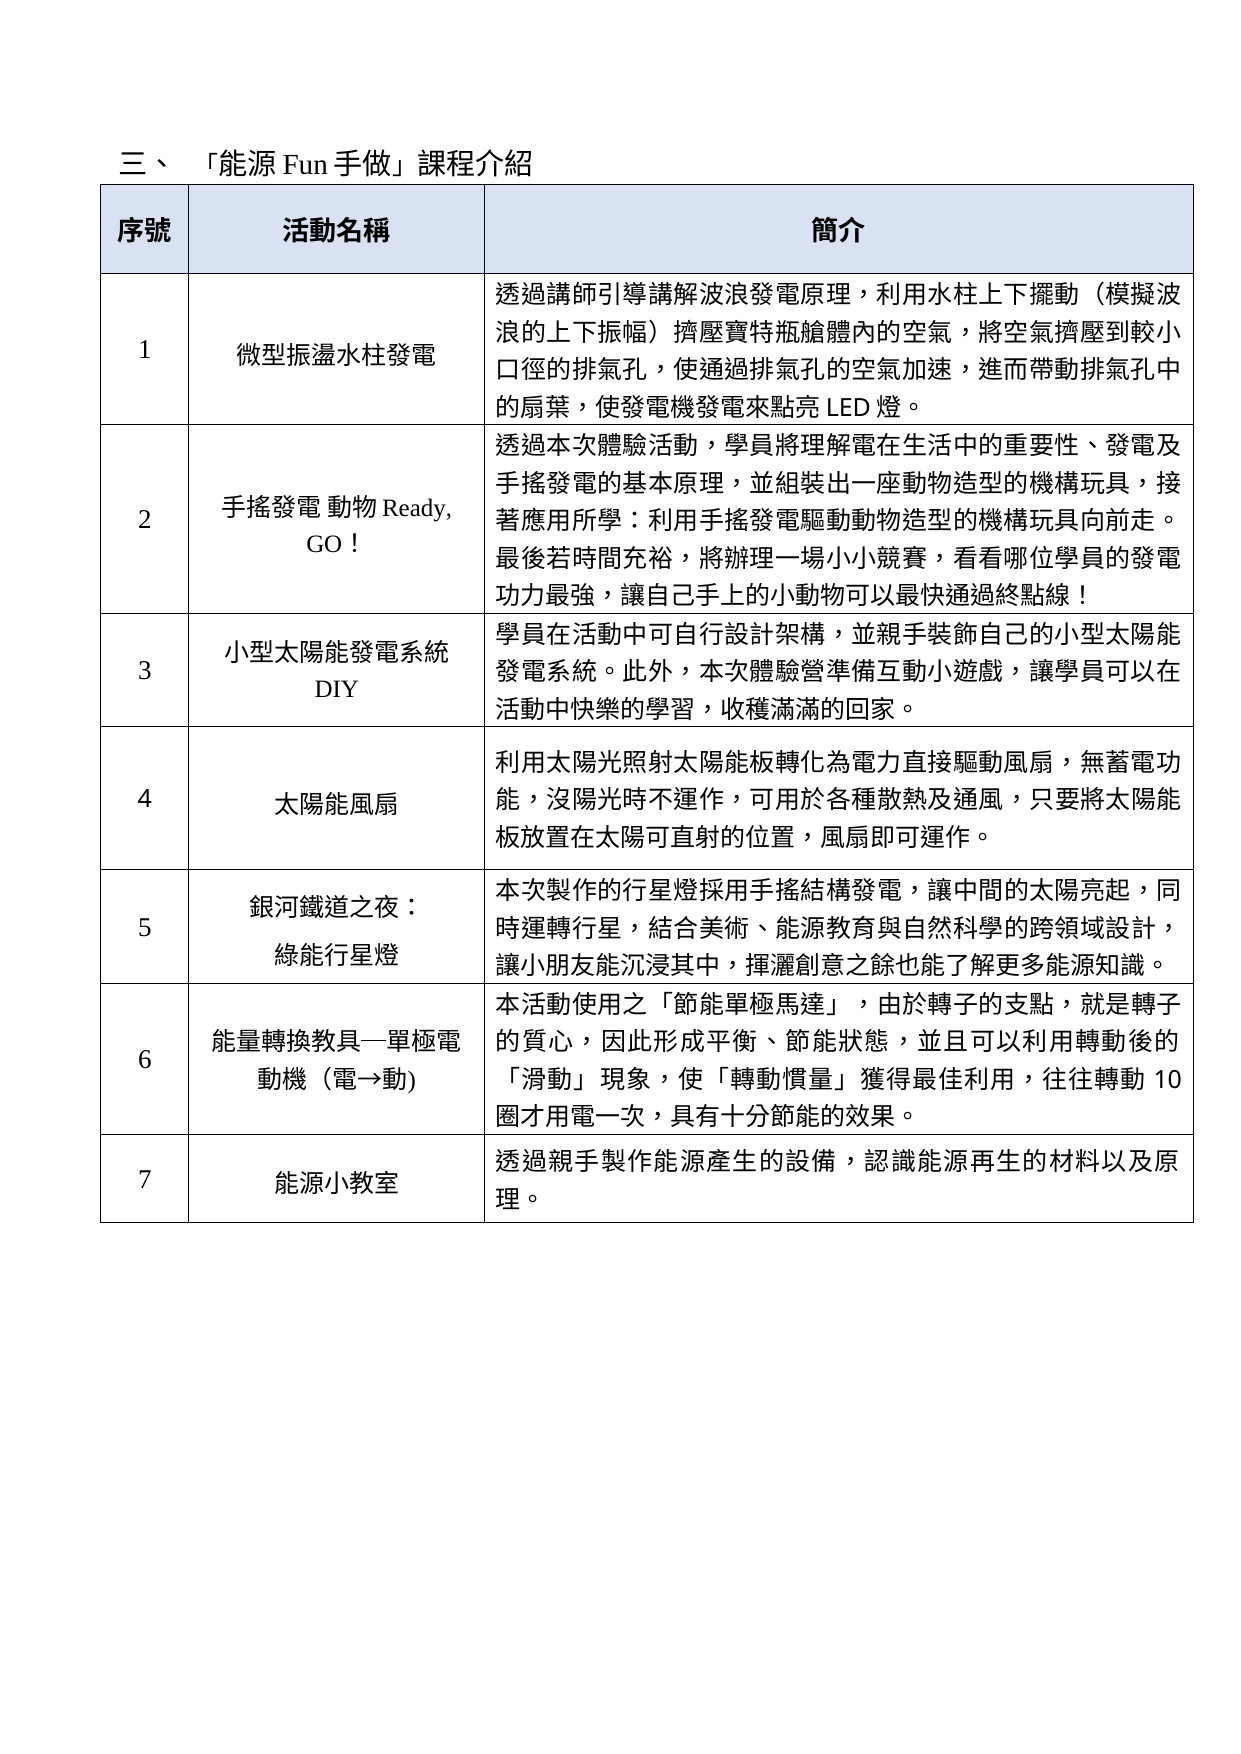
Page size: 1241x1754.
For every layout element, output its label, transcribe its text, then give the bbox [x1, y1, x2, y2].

table_header 簡介 [485, 185, 1193, 273]
table_cell 透過本次體驗活動，學員將理解電在生活中的重要性、發電及手搖發電的基本原理，並組裝出一座動物造型的機構玩具，接著應用所學：利用手搖發電驅動動物造型的機構玩具向前走。最後若時間充裕，將辦理一場小小競賽，看看哪位學員的發電功力最強，讓自己手上的小動物可以最快通過終點線！ [485, 425, 1193, 612]
table_cell 7 [101, 1135, 188, 1222]
table_cell 5 [101, 870, 188, 983]
table_cell 6 [101, 984, 188, 1134]
table_cell 1 [101, 274, 188, 424]
table_cell 本活動使用之「節能單極馬達」，由於轉子的支點，就是轉子的質心，因此形成平衡、節能狀態，並且可以利用轉動後的「滑動」現象，使「轉動慣量」獲得最佳利用，往往轉動10圈才用電一次，具有十分節能的效果。 [485, 984, 1193, 1134]
table_cell 4 [101, 727, 188, 869]
table_cell 能量轉換教具─單極電動機（電→動) [189, 984, 484, 1134]
table_cell 小型太陽能發電系統DIY [189, 614, 484, 726]
list 「能源Fun手做」課程介紹 [118, 136, 1122, 184]
table_cell 太陽能風扇 [189, 727, 484, 869]
table_cell 銀河鐵道之夜： 綠能行星燈 [189, 870, 484, 983]
table_header 序號 [101, 185, 188, 273]
table_cell 2 [101, 425, 188, 612]
table_cell 本次製作的行星燈採用手搖結構發電，讓中間的太陽亮起，同時運轉行星，結合美術、能源教育與自然科學的跨領域設計，讓小朋友能沉浸其中，揮灑創意之餘也能了解更多能源知識。 [485, 870, 1193, 983]
table_header 活動名稱 [189, 185, 484, 273]
table_cell 3 [101, 614, 188, 726]
table_cell 透過親手製作能源產生的設備，認識能源再生的材料以及原理。 [485, 1135, 1193, 1222]
table_cell 透過講師引導講解波浪發電原理，利用水柱上下擺動（模擬波浪的上下振幅）擠壓寶特瓶艙體內的空氣，將空氣擠壓到較小口徑的排氣孔，使通過排氣孔的空氣加速，進而帶動排氣孔中的扇葉，使發電機發電來點亮LED燈。 [485, 274, 1193, 424]
table_cell 手搖發電 動物Ready, GO！ [189, 425, 484, 612]
table_cell 學員在活動中可自行設計架構，並親手裝飾自己的小型太陽能發電系統。此外，本次體驗營準備互動小遊戲，讓學員可以在活動中快樂的學習，收穫滿滿的回家。 [485, 614, 1193, 726]
table_cell 能源小教室 [189, 1135, 484, 1222]
table_cell 利用太陽光照射太陽能板轉化為電力直接驅動風扇，無蓄電功能，沒陽光時不運作，可用於各種散熱及通風，只要將太陽能板放置在太陽可直射的位置，風扇即可運作。 [485, 727, 1193, 869]
table_cell 微型振盪水柱發電 [189, 274, 484, 424]
